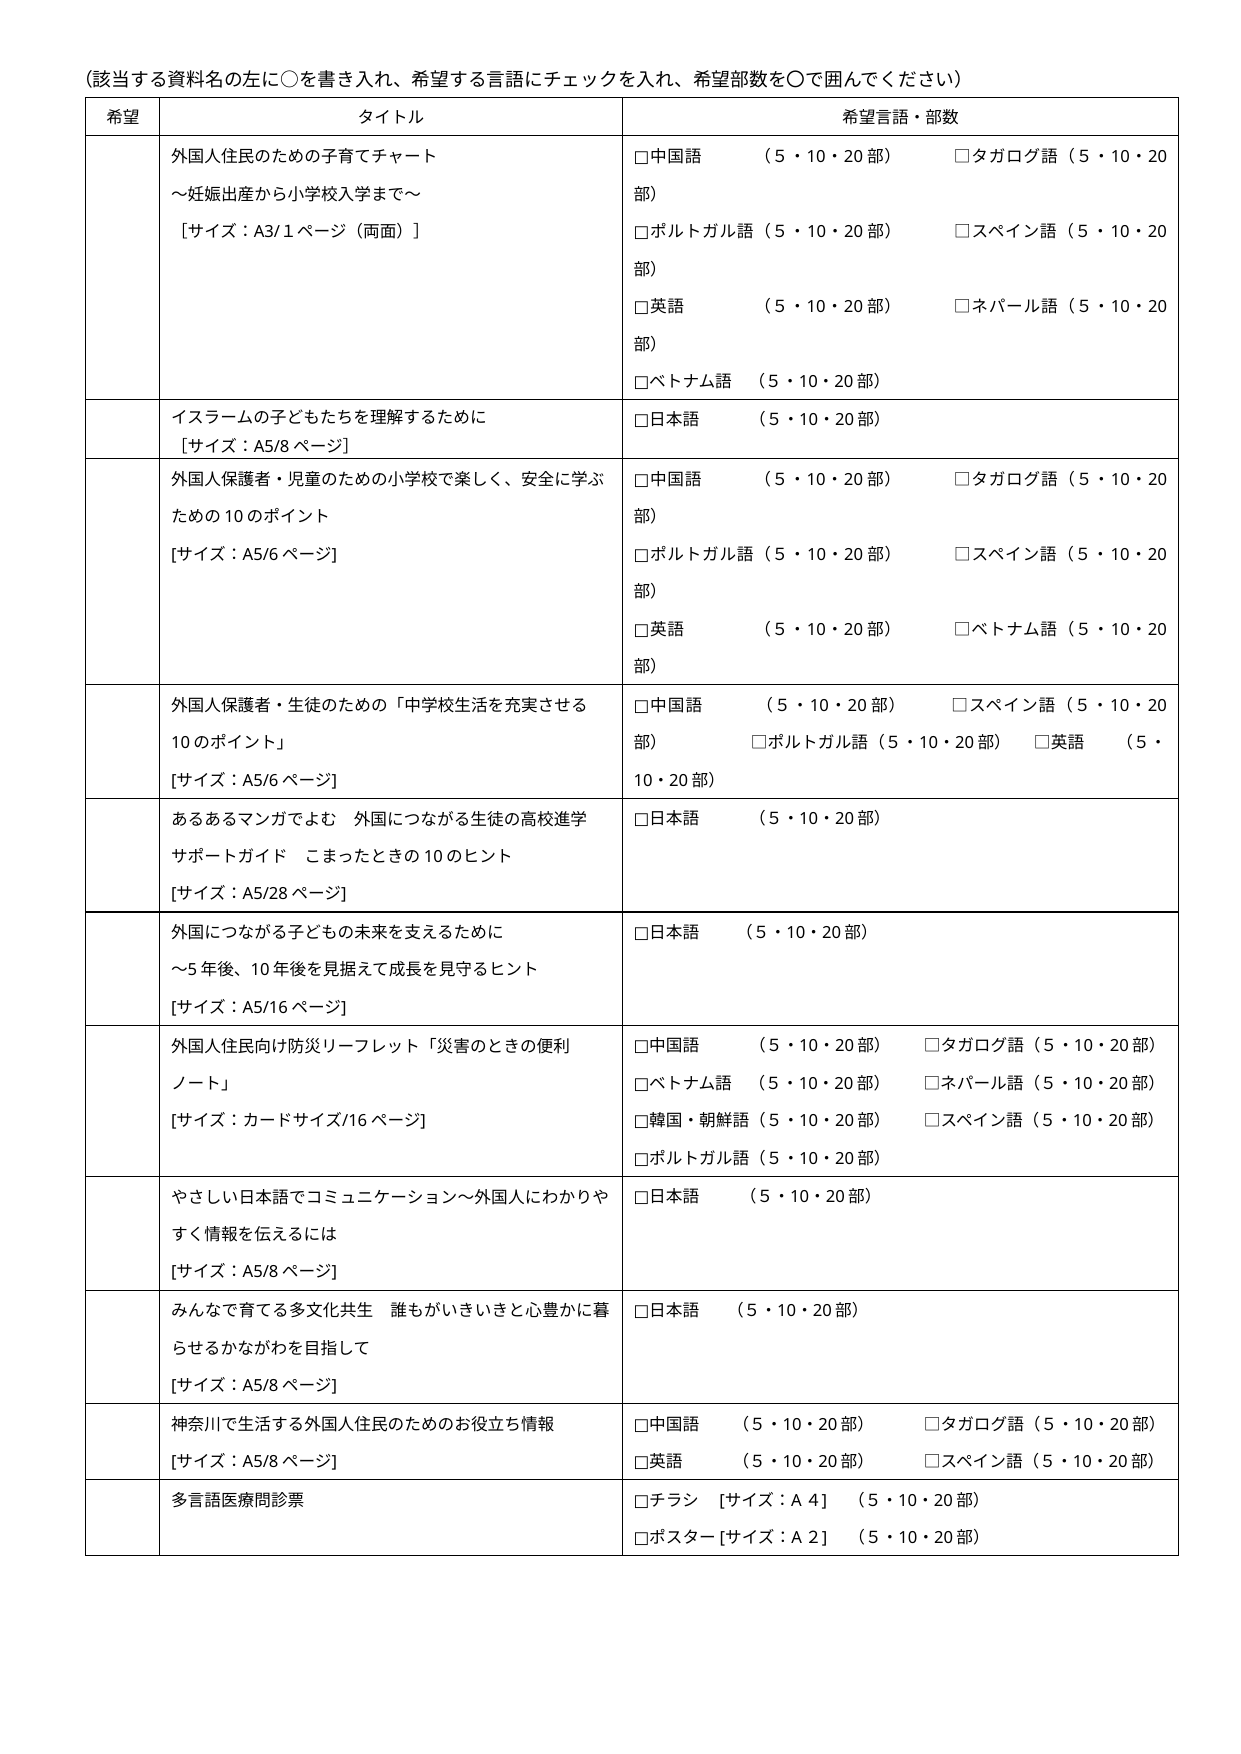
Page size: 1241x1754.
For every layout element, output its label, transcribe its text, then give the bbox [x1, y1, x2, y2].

table_header 希望 [86, 98, 159, 135]
table_cell □中国語 （５・10・20部） □タガログ語（５・10・20部） □ポルトガル語（５・10・20部） □スペイン語（５・10・20部） □英語 （５・10・20部） □ネパール語（５・10・20部） □ベトナム語 （５・10・20部） [623, 136, 1178, 399]
table_cell 多言語医療問診票 [160, 1480, 622, 1555]
table_cell □日本語 （５・10・20部） [623, 1177, 1178, 1289]
table_header タイトル [160, 98, 622, 135]
table_cell [86, 1480, 159, 1555]
table_cell イスラームの子どもたちを理解するために ［サイズ：A5/8ページ］ [160, 400, 622, 458]
table_cell 外国につながる子どもの未来を支えるために 〜5年後、10年後を見据えて成長を見守るヒント [サイズ：A5/16ページ] [160, 913, 622, 1025]
table_cell [86, 913, 159, 1025]
table_cell みんなで育てる多文化共生 誰もがいきいきと心豊かに暮らせるかながわを目指して [サイズ：A5/8ページ] [160, 1291, 622, 1403]
table_cell [86, 799, 159, 911]
table_cell □日本語 （５・10・20部） [623, 1291, 1178, 1403]
table_cell [86, 459, 159, 684]
table_cell □チラシ [サイズ：A４] （５・10・20部） □ポスター [サイズ：A２] （５・10・20部） [623, 1480, 1178, 1555]
table_cell あるあるマンガでよむ 外国につながる生徒の高校進学 サポートガイド こまったときの10のヒント [サイズ：A5/28ページ] [160, 799, 622, 911]
table_cell □中国語 （５・10・20部） □タガログ語（５・10・20部） □ベトナム語 （５・10・20部） □ネパール語（５・10・20部） □韓国・朝鮮語（５・10・20部） □スペイン語（５・10・20部） □ポルトガル語（５・10・20部） [623, 1026, 1178, 1176]
table_header 希望言語・部数 [623, 98, 1178, 135]
table_cell [86, 136, 159, 399]
table_cell □日本語 （５・10・20部） [623, 799, 1178, 911]
table_cell □日本語 （５・10・20部） [623, 913, 1178, 1025]
table_cell やさしい日本語でコミュニケーション〜外国人にわかりやすく情報を伝えるには [サイズ：A5/8ページ] [160, 1177, 622, 1289]
table_cell [86, 400, 159, 458]
table_cell 神奈川で生活する外国人住民のためのお役立ち情報 [サイズ：A5/8ページ] [160, 1404, 622, 1479]
table_cell [86, 1404, 159, 1479]
table_cell □日本語 （５・10・20部） [623, 400, 1178, 458]
table_cell [86, 1291, 159, 1403]
table_cell 外国人住民のための子育てチャート ～妊娠出産から小学校入学まで～ ［サイズ：A3/１ページ（両面）］ [160, 136, 622, 399]
table_cell □中国語 （５・10・20部） □タガログ語（５・10・20部） □ポルトガル語（５・10・20部） □スペイン語（５・10・20部） □英語 （５・10・20部） □ベトナム語（５・10・20部） [623, 459, 1178, 684]
table_cell [86, 1026, 159, 1176]
table_cell [86, 685, 159, 798]
table_cell 外国人保護者・児童のための小学校で楽しく、安全に学ぶ ための10のポイント [サイズ：A5/6ページ] [160, 459, 622, 684]
table_cell 外国人住民向け防災リーフレット「災害のときの便利 ノート」 [サイズ：カードサイズ/16ページ] [160, 1026, 622, 1176]
table_cell 外国人保護者・生徒のための「中学校生活を充実させる 10のポイント」 [サイズ：A5/6ページ] [160, 685, 622, 798]
text （該当する資料名の左に○を書き入れ、希望する言語にチェックを入れ、希望部数を〇で囲んでください） [74, 59, 1167, 97]
table_cell □中国語 （５・10・20部） □スペイン語（５・10・20部） □ポルトガル語（５・10・20部） □英語 （５・10・20部） [623, 685, 1178, 798]
table_cell □中国語 （５・10・20部） □タガログ語（５・10・20部） □英語 （５・10・20部） □スペイン語（５・10・20部） [623, 1404, 1178, 1479]
table_cell [86, 1177, 159, 1289]
